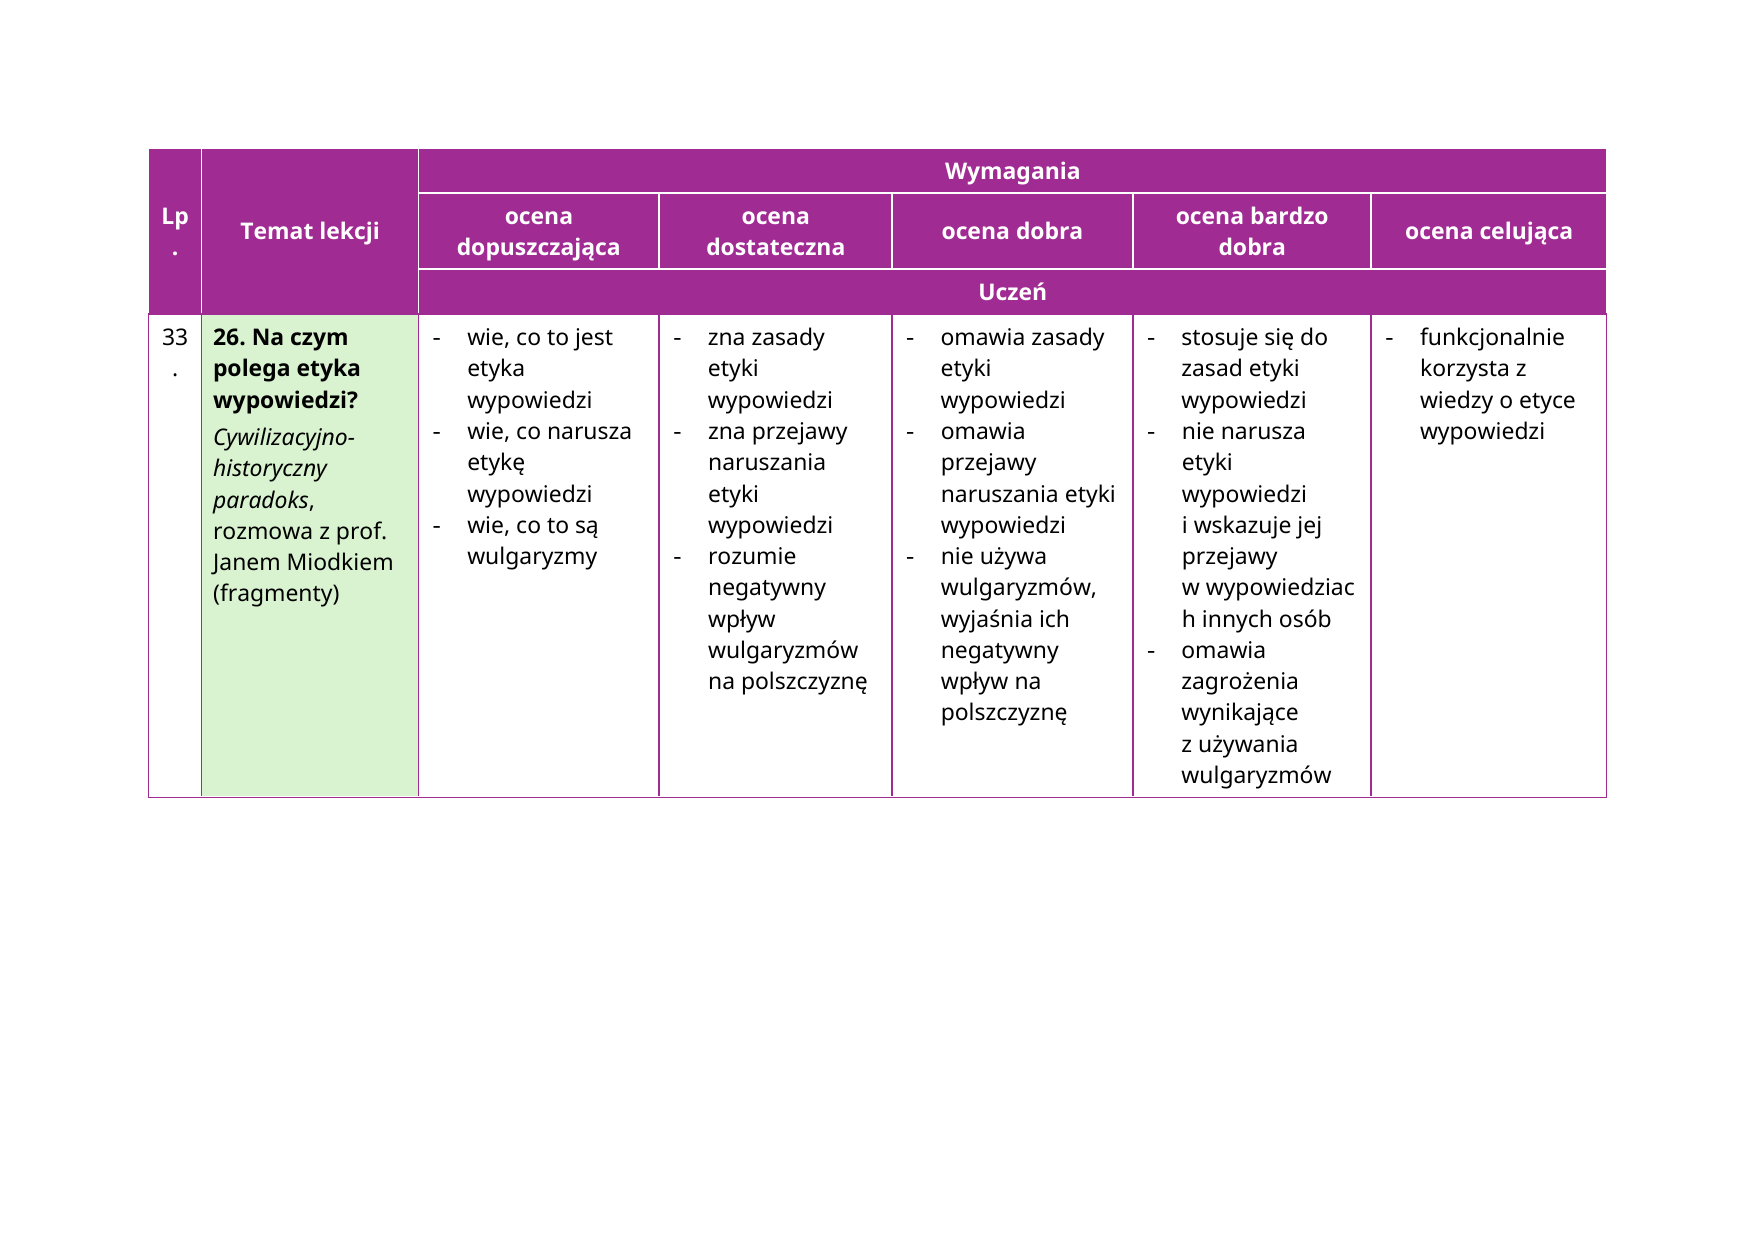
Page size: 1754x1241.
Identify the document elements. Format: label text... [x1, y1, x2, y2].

table_cell ocena dopuszczająca [419, 194, 658, 268]
table_cell zna zasady etyki wypowiedzi zna przejawy naruszania etyki wypowiedzi rozumie negatywny wpływ wulgaryzmów na polszczyznę [660, 315, 891, 796]
table_cell ocena dobra [893, 194, 1132, 268]
table_cell ocena celująca [1372, 194, 1606, 268]
table_header Lp. [149, 149, 201, 313]
table_cell ocena bardzo dobra [1134, 194, 1370, 268]
table_cell omawia zasady etyki wypowiedzi omawia przejawy naruszania etyki wypowiedzi nie używa wulgaryzmów, wyjaśnia ich negatywny wpływ na polszczyznę [893, 315, 1132, 796]
table_header Temat lekcji [202, 149, 418, 313]
table_header Wymagania [419, 149, 1606, 192]
table_cell Uczeń [419, 270, 1606, 313]
table_cell ocena dostateczna [660, 194, 891, 268]
table_cell funkcjonalnie korzysta z wiedzy o etyce wypowiedzi [1372, 315, 1606, 796]
table_cell wie, co to jest etyka wypowiedzi wie, co narusza etykę wypowiedzi wie, co to są wulgaryzmy [419, 315, 658, 796]
table_cell stosuje się do zasad etyki wypowiedzi nie narusza etyki wypowiedzi i wskazuje jej przejawy w wypowiedziach innych osób omawia zagrożenia wynikające z używania wulgaryzmów [1134, 315, 1370, 796]
table_cell 33. [149, 315, 201, 796]
table_cell 26. Na czym polega etyka wypowiedzi? Cywilizacyjno-historyczny paradoks, rozmowa z prof. Janem Miodkiem (fragmenty) [202, 315, 418, 796]
